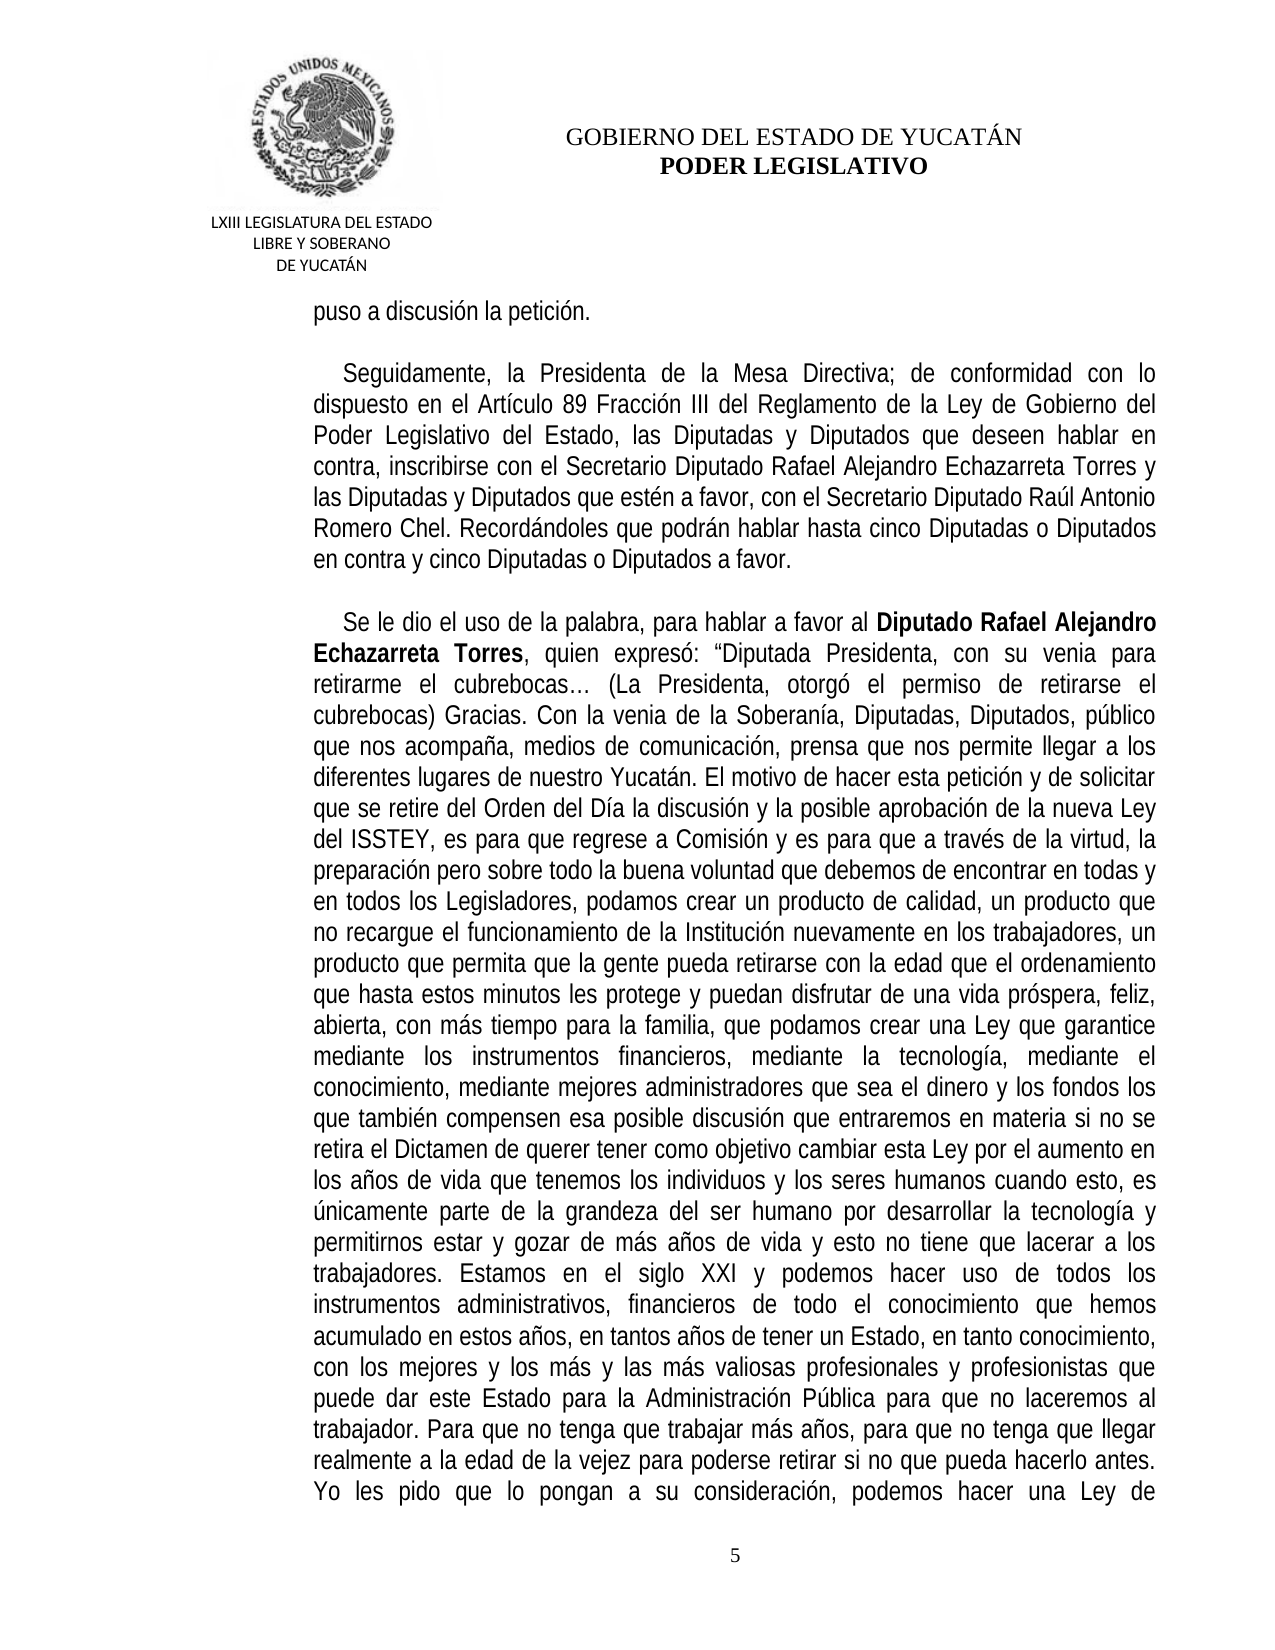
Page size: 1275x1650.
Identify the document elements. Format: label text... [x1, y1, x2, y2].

picture [206, 50, 443, 211]
text Seguidamente, la Presidenta de la Mesa Directiva; de conformidad con lo dispuesto en el Artículo 89 Fracción III del Reglamento de la Ley de Gobierno del Poder Legislativo del Estado, las Diputadas y Diputados que deseen hablar en contra, inscribirse con el Secretario Diputado Rafael Alejandro Echazarreta Torres y las Diputadas y Diputados que estén a favor, con el Secretario Diputado Raúl Antonio Romero Chel. Recordándoles que podrán hablar hasta cinco Diputadas o Diputados en contra y cinco Diputadas o Diputados a favor. [313, 357, 1157, 575]
